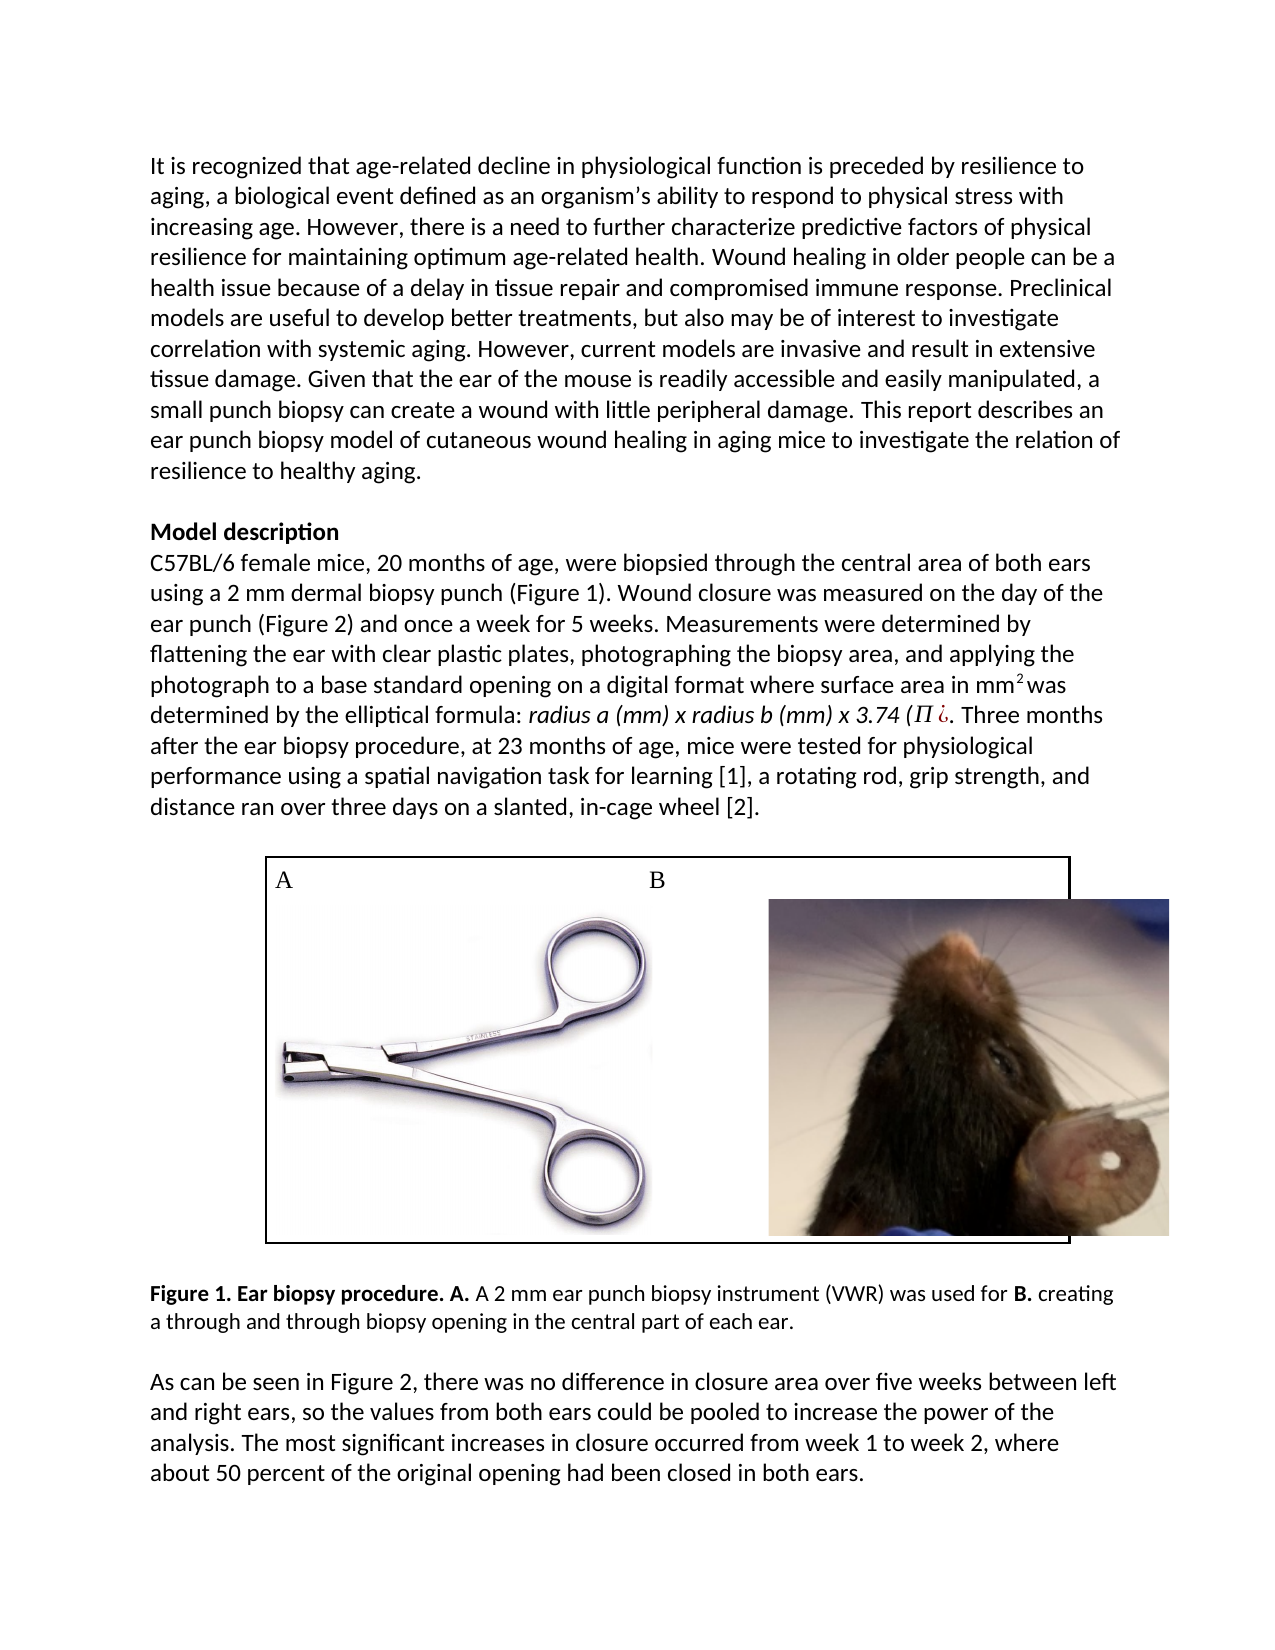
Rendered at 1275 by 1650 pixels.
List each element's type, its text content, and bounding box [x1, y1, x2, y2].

text C57BL/6 female mice, 20 months of age, were biopsied through the central area of both ears using a 2 mm dermal biopsy punch (Figure 1). Wound closure was measured on the day of the ear punch (Figure 2) and once a week for 5 weeks. Measurements were determined by flattening the ear with clear plastic plates, photographing the biopsy area, and applying the photograph to a base standard opening on a digital format where surface area in mm2 was determined by the elliptical formula: radius a (mm) x radius b (mm) x 3.74 (. Three months after the ear biopsy procedure, at 23 months of age, mice were tested for physiological performance using a spatial navigation task for learning [1], a rotating rod, grip strength, and distance ran over three days on a slanted, in-cage wheel [2]. [150, 547, 1125, 821]
picture [768, 899, 1170, 1236]
text As can be seen in Figure 2, there was no difference in closure area over five weeks between left and right ears, so the values from both ears could be pooled to increase the power of the analysis. The most significant increases in closure occurred from week 1 to week 2, where about 50 percent of the original opening had been closed in both ears. [150, 1366, 1125, 1488]
text It is recognized that age-related decline in physiological function is preceded by resilience to aging, a biological event defined as an organism’s ability to respond to physical stress with increasing age. However, there is a need to further characterize predictive factors of physical resilience for maintaining optimum age-related health. Wound healing in older people can be a health issue because of a delay in tissue repair and compromised immune response. Preclinical models are useful to develop better treatments, but also may be of interest to investigate correlation with systemic aging. However, current models are invasive and result in extensive tissue damage. Given that the ear of the mouse is readily accessible and easily manipulated, a small punch biopsy can create a wound with little peripheral damage. This report describes an ear punch biopsy model of cutaneous wound healing in aging mice to investigate the relation of resilience to healthy aging. [150, 150, 1125, 486]
text Model description [150, 516, 1125, 547]
text Figure 1. Ear biopsy procedure. A. A 2 mm ear punch biopsy instrument (VWR) was used for B. creating a through and through biopsy opening in the central part of each ear. [150, 1279, 1125, 1335]
picture [274, 905, 653, 1235]
